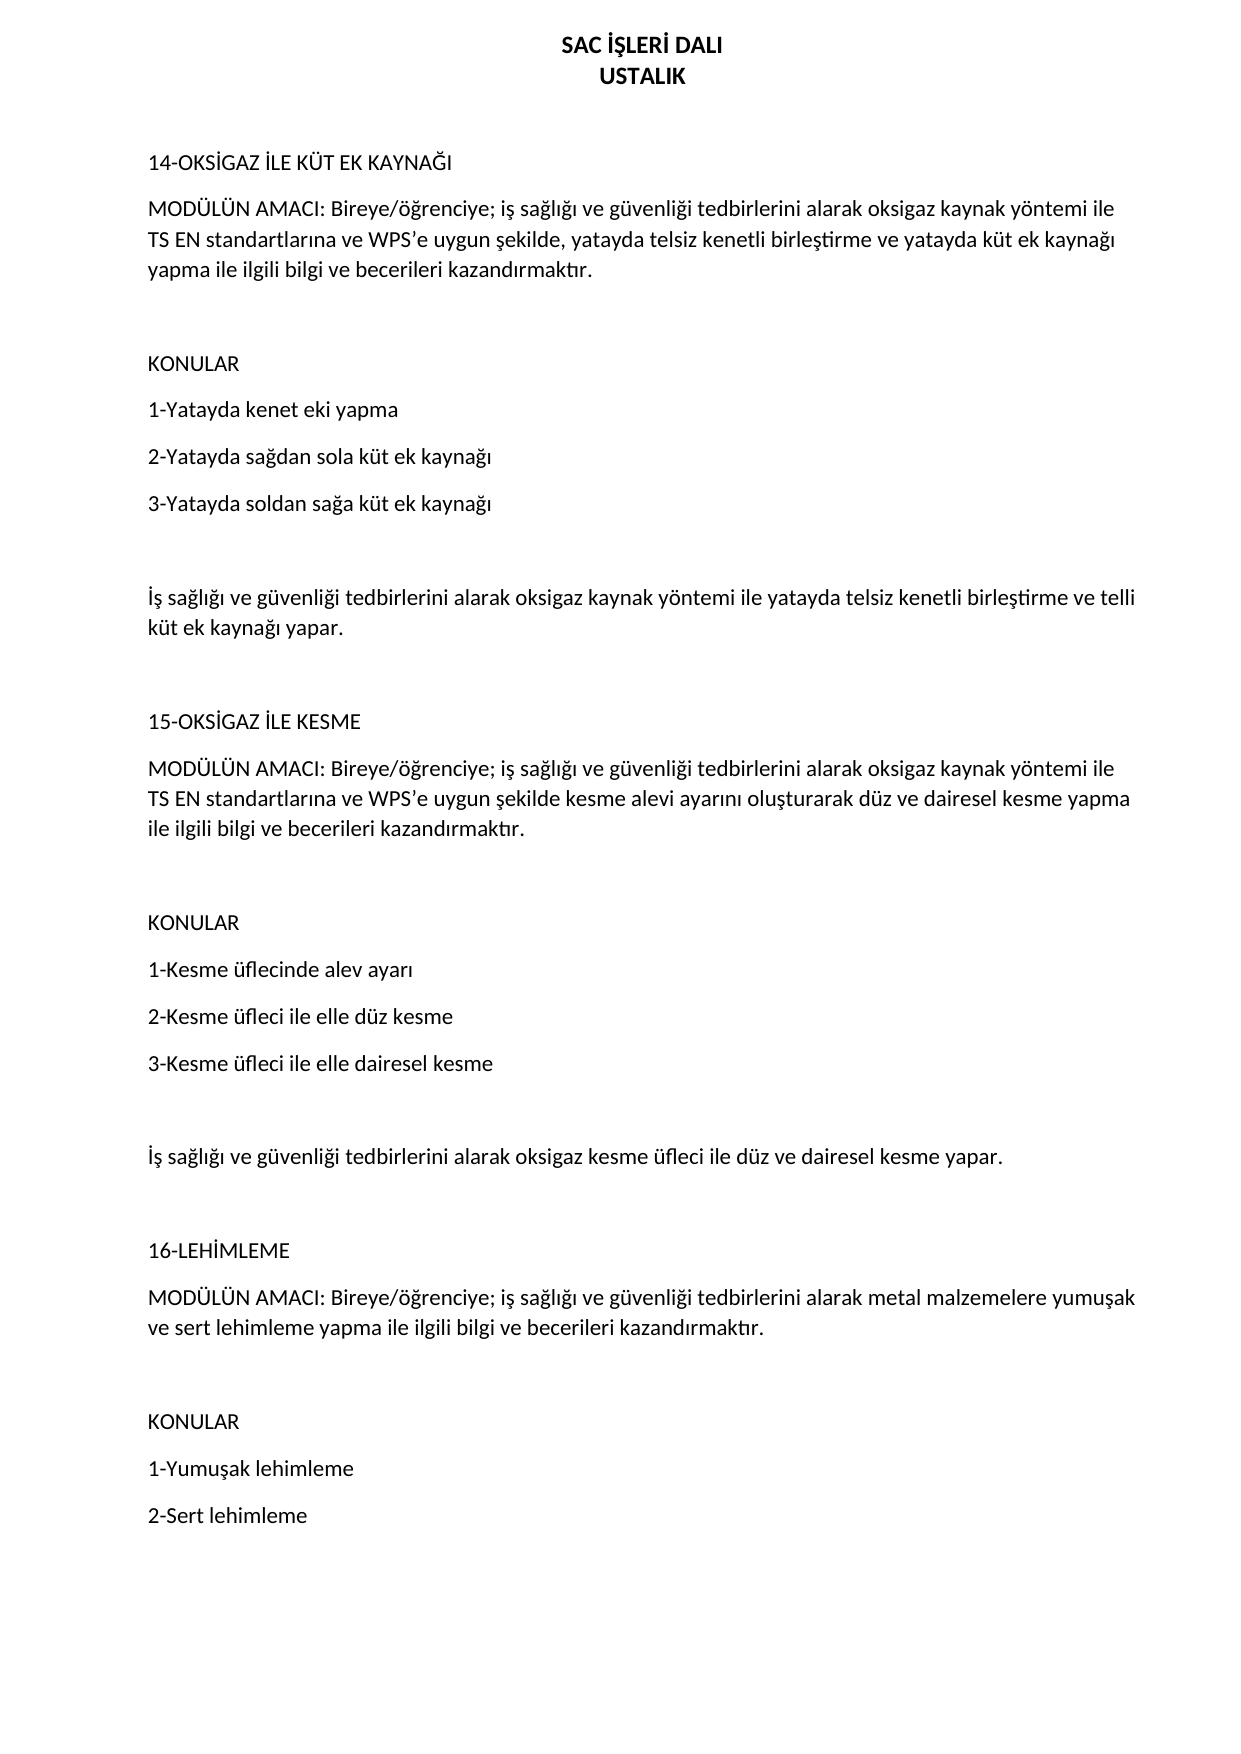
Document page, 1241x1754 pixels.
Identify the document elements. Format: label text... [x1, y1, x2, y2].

text MODÜLÜN AMACI: Bireye/öğrenciye; iş sağlığı ve güvenliği tedbirlerini alarak oksigaz kaynak yöntemi ile TS EN standartlarına ve WPS’e uygun şekilde kesme alevi ayarını oluşturarak düz ve dairesel kesme yapma ile ilgili bilgi ve becerileri kazandırmaktır. [148, 754, 1137, 842]
text 2-Yatayda sağdan sola küt ek kaynağı [148, 442, 1137, 470]
text İş sağlığı ve güvenliği tedbirlerini alarak oksigaz kaynak yöntemi ile yatayda telsiz kenetli birleştirme ve telli küt ek kaynağı yapar. [148, 583, 1137, 641]
text 15-OKSİGAZ İLE KESME [148, 707, 1137, 735]
text MODÜLÜN AMACI: Bireye/öğrenciye; iş sağlığı ve güvenliği tedbirlerini alarak metal malzemelere yumuşak ve sert lehimleme yapma ile ilgili bilgi ve becerileri kazandırmaktır. [148, 1283, 1137, 1341]
text KONULAR [148, 1407, 1137, 1435]
text 1-Yumuşak lehimleme [148, 1454, 1137, 1482]
text 1-Yatayda kenet eki yapma [148, 396, 1137, 423]
text 2-Kesme üfleci ile elle düz kesme [148, 1002, 1137, 1030]
text 3-Yatayda soldan sağa küt ek kaynağı [148, 489, 1137, 517]
text İş sağlığı ve güvenliği tedbirlerini alarak oksigaz kesme üfleci ile düz ve dairesel kesme yapar. [148, 1142, 1137, 1170]
text 16-LEHİMLEME [148, 1236, 1137, 1264]
text 14-OKSİGAZ İLE KÜT EK KAYNAĞI [148, 148, 1137, 176]
text KONULAR [148, 908, 1137, 936]
text 2-Sert lehimleme [148, 1501, 1137, 1529]
text MODÜLÜN AMACI: Bireye/öğrenciye; iş sağlığı ve güvenliği tedbirlerini alarak oksigaz kaynak yöntemi ile TS EN standartlarına ve WPS’e uygun şekilde, yatayda telsiz kenetli birleştirme ve yatayda küt ek kaynağı yapma ile ilgili bilgi ve becerileri kazandırmaktır. [148, 194, 1137, 283]
text 1-Kesme üflecinde alev ayarı [148, 955, 1137, 983]
text 3-Kesme üfleci ile elle dairesel kesme [148, 1049, 1137, 1077]
text KONULAR [148, 349, 1137, 377]
